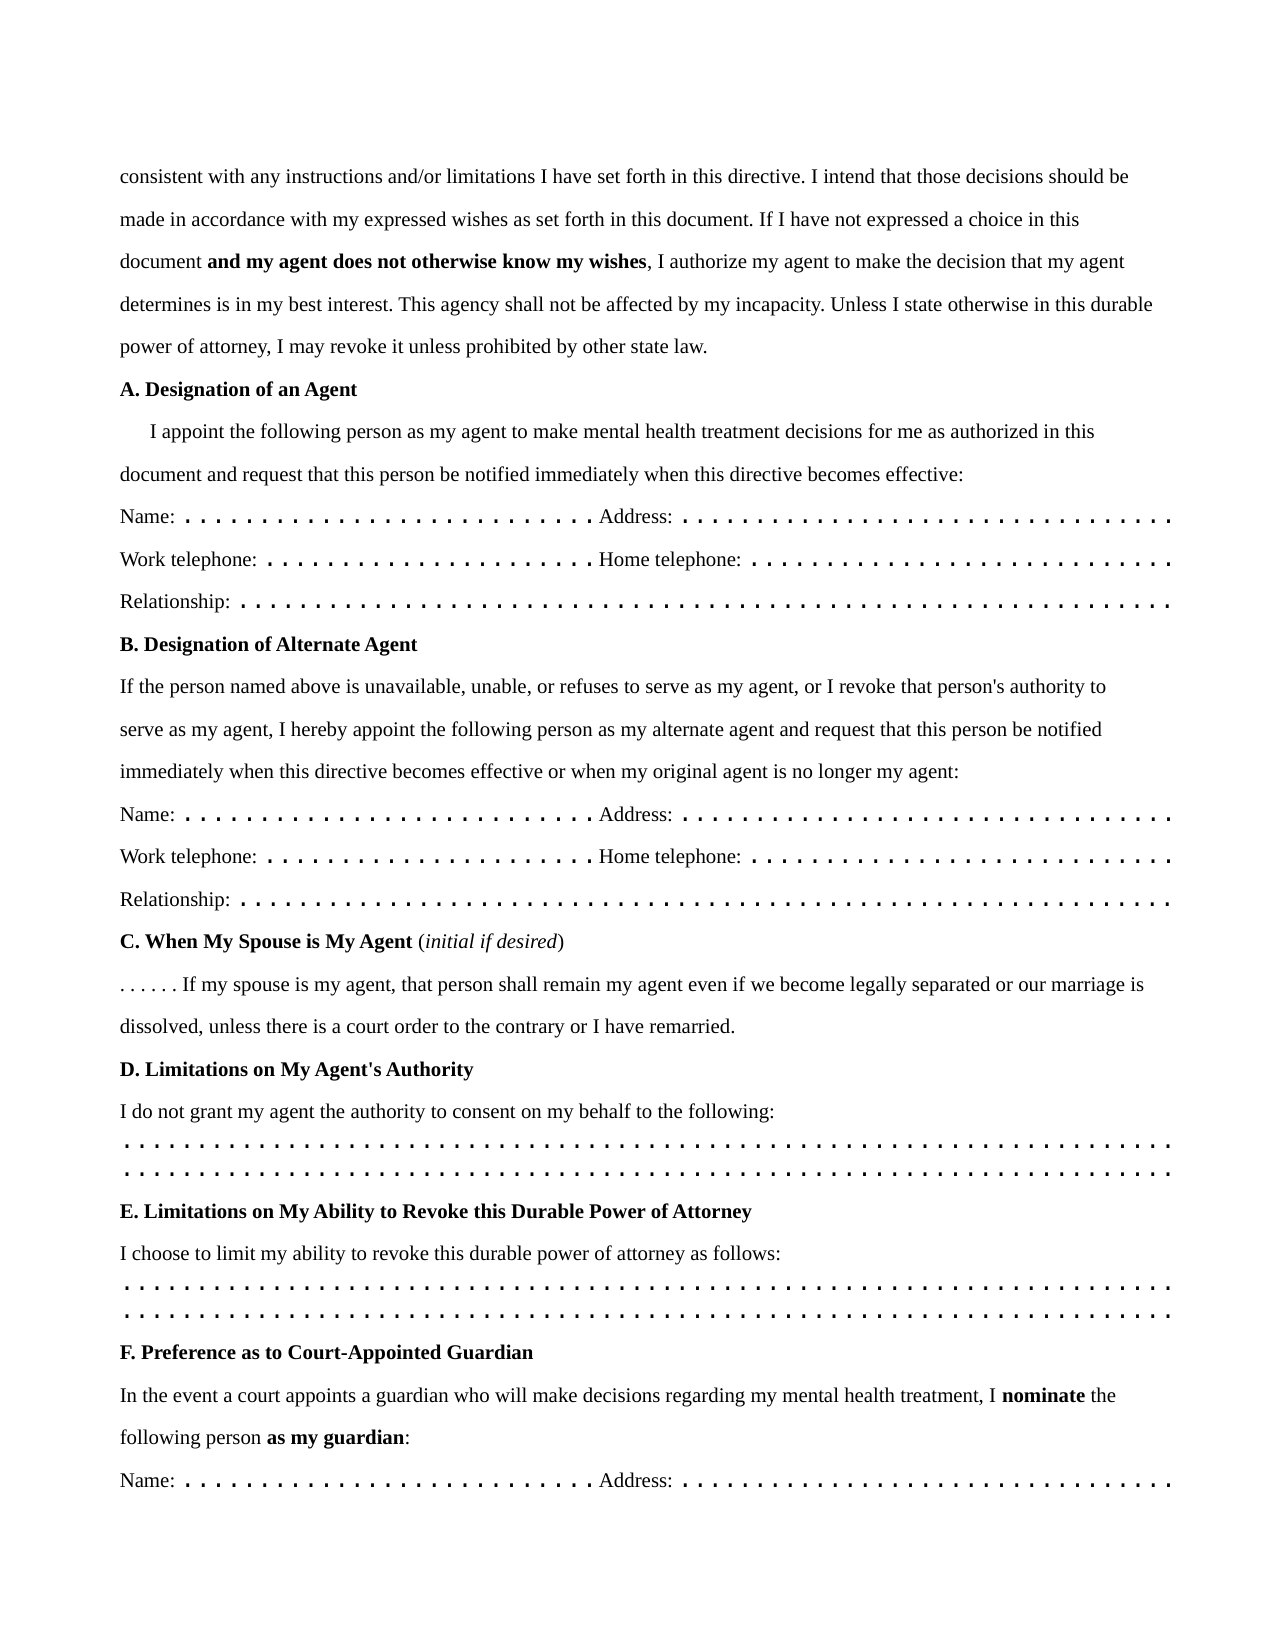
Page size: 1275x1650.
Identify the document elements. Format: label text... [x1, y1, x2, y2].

table_cell In the event a court appoints a guardian who will make decisions regarding my mental health treatment, I nominate the following person as my guardian: [108, 1368, 1167, 1453]
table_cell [108, 150, 1167, 362]
table_cell Name: [108, 1453, 587, 1496]
table_cell [108, 1156, 1167, 1184]
table_cell F. Preference as to Court-Appointed Guardian [108, 1326, 1167, 1368]
table_cell I appoint the following person as my agent to make mental health treatment decisions for me as authorized in this document and request that this person be notified immediately when this directive becomes effective: [108, 405, 1167, 490]
table_cell Address: [588, 490, 1167, 532]
table_cell Work telephone: [108, 830, 587, 872]
table_cell Work telephone: [108, 533, 587, 575]
table_cell Address: [588, 1453, 1167, 1496]
table_cell [108, 1128, 1167, 1156]
table_cell [108, 1269, 1167, 1297]
table_cell . . . . . . If my spouse is my agent, that person shall remain my agent even if we become legally separated or our marriage is dissolved, unless there is a court order to the contrary or I have remarried. [108, 958, 1167, 1042]
table_cell If the person named above is unavailable, unable, or refuses to serve as my agent, or I revoke that person's authority to serve as my agent, I hereby appoint the following person as my alternate agent and request that this person be notified immediately when this directive becomes effective or when my original agent is no longer my agent: [108, 660, 1167, 787]
table_cell Home telephone: [588, 830, 1167, 872]
table_cell C. When My Spouse is My Agent (initial if desired) [108, 915, 1167, 957]
table_cell Name: [108, 490, 587, 532]
table_cell I do not grant my agent the authority to consent on my behalf to the following: [108, 1085, 1167, 1127]
table_cell B. Designation of Alternate Agent [108, 618, 1167, 660]
table_cell Relationship: [108, 873, 1167, 915]
table_cell I choose to limit my ability to revoke this durable power of attorney as follows: [108, 1227, 1167, 1269]
table_cell E. Limitations on My Ability to Revoke this Durable Power of Attorney [108, 1184, 1167, 1227]
table_cell Relationship: [108, 575, 1167, 617]
table_cell Address: [588, 788, 1167, 830]
table_cell A. Designation of an Agent [108, 363, 1167, 405]
table_cell D. Limitations on My Agent's Authority [108, 1043, 1167, 1085]
table_cell Home telephone: [588, 533, 1167, 575]
table_cell [108, 1298, 1167, 1326]
table_cell Name: [108, 788, 587, 830]
